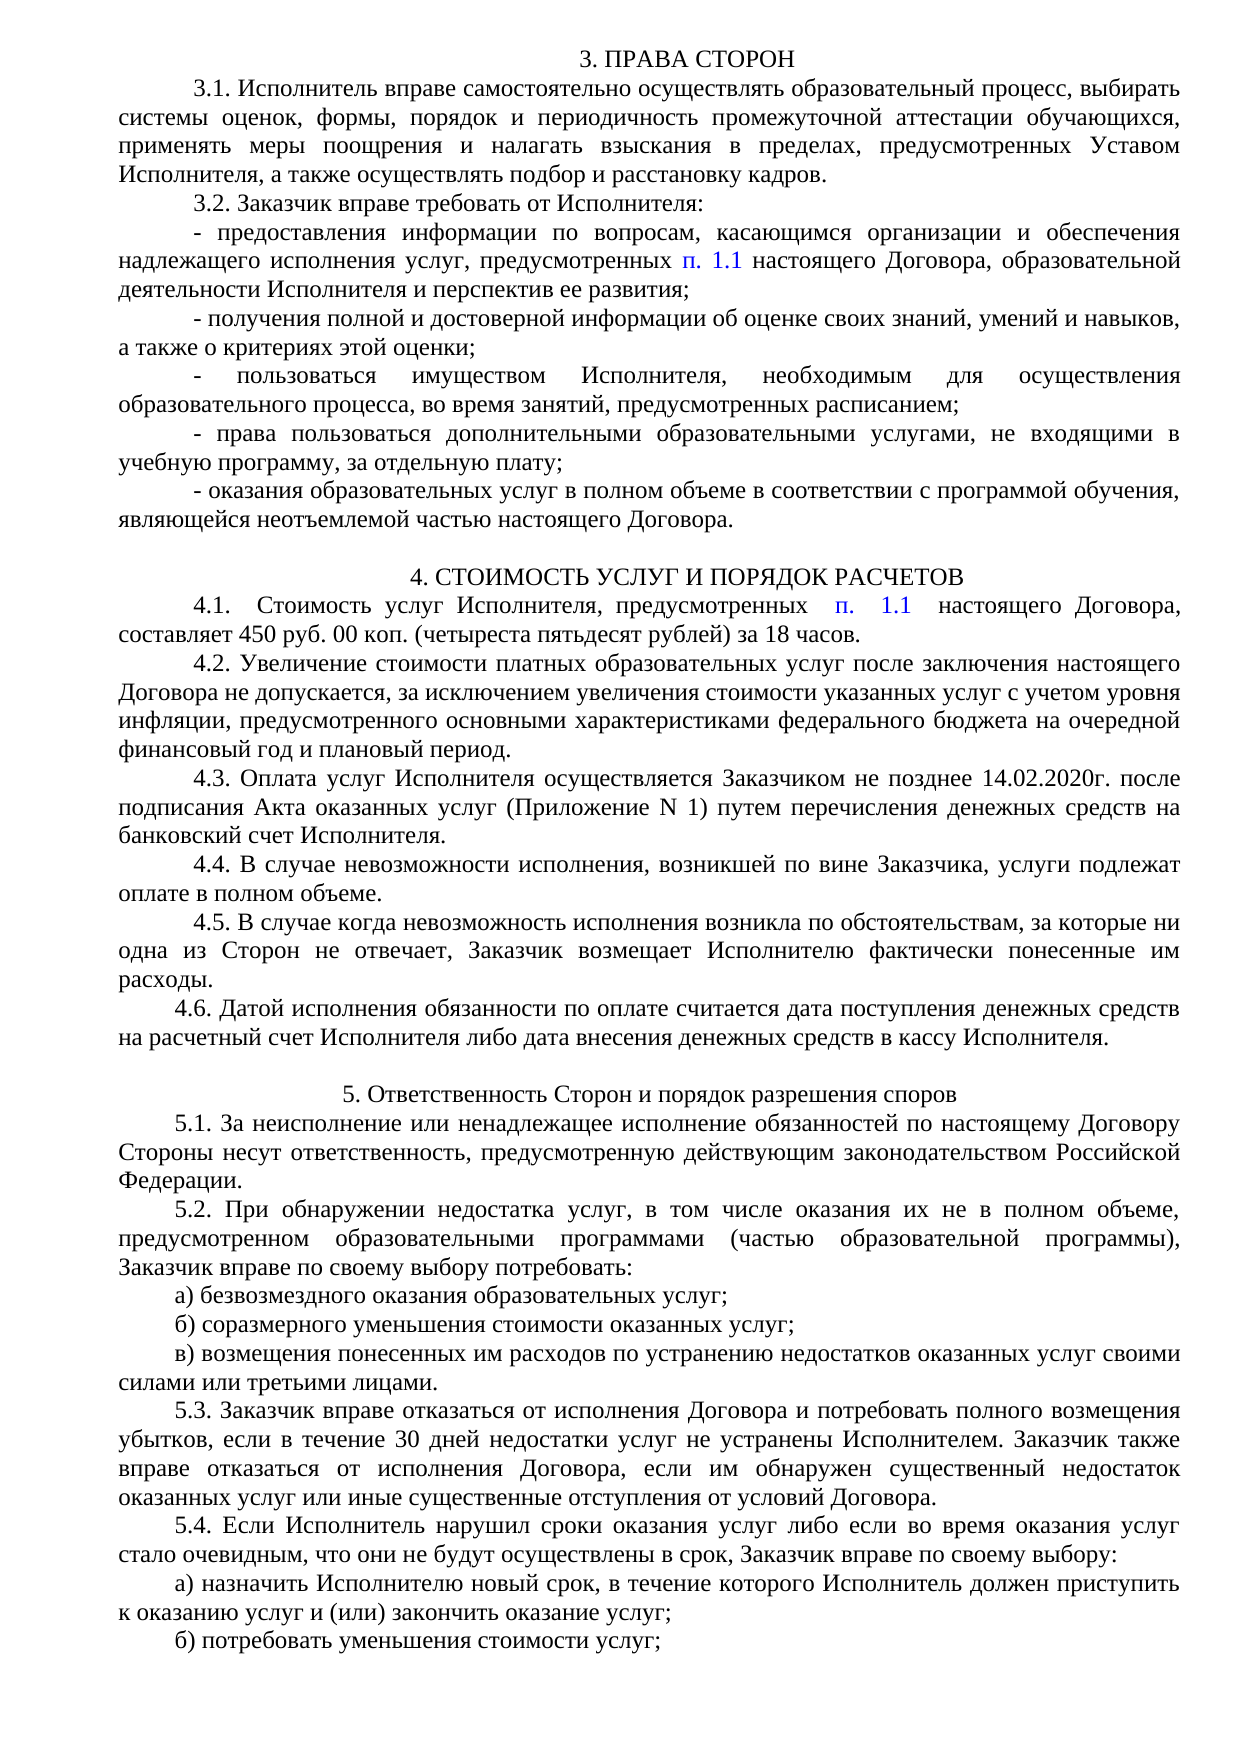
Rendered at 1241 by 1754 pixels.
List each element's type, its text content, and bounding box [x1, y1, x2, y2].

text б) потребовать уменьшения стоимости услуг; [118, 1626, 1181, 1654]
text 3.2. Заказчик вправе требовать от Исполнителя: [118, 188, 1181, 217]
text б) соразмерного уменьшения стоимости оказанных услуг; [118, 1309, 1181, 1338]
text 4. СТОИМОСТЬ УСЛУГ И ПОРЯДОК РАСЧЕТОВ [118, 562, 1181, 591]
text - получения полной и достоверной информации об оценке своих знаний, умений и навыков, а также о критериях этой оценки; [118, 303, 1181, 361]
text - оказания образовательных услуг в полном объеме в соответствии с программой обучения, являющейся неотъемлемой частью настоящего Договора. [118, 476, 1181, 533]
text 3. ПРАВА СТОРОН [118, 44, 1181, 73]
text 3.1. Исполнитель вправе самостоятельно осуществлять образовательный процесс, выбирать системы оценок, формы, порядок и периодичность промежуточной аттестации обучающихся, применять меры поощрения и налагать взыскания в пределах, предусмотренных Уставом Исполнителя, а также осуществлять подбор и расстановку кадров. [118, 73, 1181, 188]
text 4.2. Увеличение стоимости платных образовательных услуг после заключения настоящего Договора не допускается, за исключением увеличения стоимости указанных услуг с учетом уровня инфляции, предусмотренного основными характеристиками федерального бюджета на очередной финансовый год и плановый период. [118, 648, 1181, 763]
text 4.5. В случае когда невозможность исполнения возникла по обстоятельствам, за которые ни одна из Сторон не отвечает, Заказчик возмещает Исполнителю фактически понесенные им расходы. [118, 907, 1181, 993]
text 4.1. Стоимость услуг Исполнителя, предусмотренных п. 1.1 настоящего Договора, составляет 450 руб. 00 коп. (четыреста пятьдесят рублей) за 18 часов. [118, 591, 1181, 648]
text а) назначить Исполнителю новый срок, в течение которого Исполнитель должен приступить к оказанию услуг и (или) закончить оказание услуг; [118, 1568, 1181, 1626]
text 4.4. В случае невозможности исполнения, возникшей по вине Заказчика, услуги подлежат оплате в полном объеме. [118, 849, 1181, 907]
text 4.3. Оплата услуг Исполнителя осуществляется Заказчиком не позднее 14.02.2020г. после подписания Акта оказанных услуг (Приложение N 1) путем перечисления денежных средств на банковский счет Исполнителя. [118, 763, 1181, 849]
text - предоставления информации по вопросам, касающимся организации и обеспечения надлежащего исполнения услуг, предусмотренных п. 1.1 настоящего Договора, образовательной деятельности Исполнителя и перспектив ее развития; [118, 217, 1181, 303]
text 5.4. Если Исполнитель нарушил сроки оказания услуг либо если во время оказания услуг стало очевидным, что они не будут осуществлены в срок, Заказчик вправе по своему выбору: [118, 1511, 1181, 1568]
text 5.1. За неисполнение или ненадлежащее исполнение обязанностей по настоящему Договору Стороны несут ответственность, предусмотренную действующим законодательством Российской Федерации. [118, 1108, 1181, 1194]
text - пользоваться имуществом Исполнителя, необходимым для осуществления образовательного процесса, во время занятий, предусмотренных расписанием; [118, 361, 1181, 418]
text 5. Ответственность Сторон и порядок разрешения споров [118, 1079, 1181, 1108]
text в) возмещения понесенных им расходов по устранению недостатков оказанных услуг своими силами или третьими лицами. [118, 1338, 1181, 1396]
text 4.6. Датой исполнения обязанности по оплате считается дата поступления денежных средств на расчетный счет Исполнителя либо дата внесения денежных средств в кассу Исполнителя. [118, 993, 1181, 1051]
text а) безвозмездного оказания образовательных услуг; [118, 1281, 1181, 1309]
text 5.2. При обнаружении недостатка услуг, в том числе оказания их не в полном объеме, предусмотренном образовательными программами (частью образовательной программы), Заказчик вправе по своему выбору потребовать: [118, 1194, 1181, 1281]
text - права пользоваться дополнительными образовательными услугами, не входящими в учебную программу, за отдельную плату; [118, 418, 1181, 476]
text 5.3. Заказчик вправе отказаться от исполнения Договора и потребовать полного возмещения убытков, если в течение 30 дней недостатки услуг не устранены Исполнителем. Заказчик также вправе отказаться от исполнения Договора, если им обнаружен существенный недостаток оказанных услуг или иные существенные отступления от условий Договора. [118, 1396, 1181, 1511]
